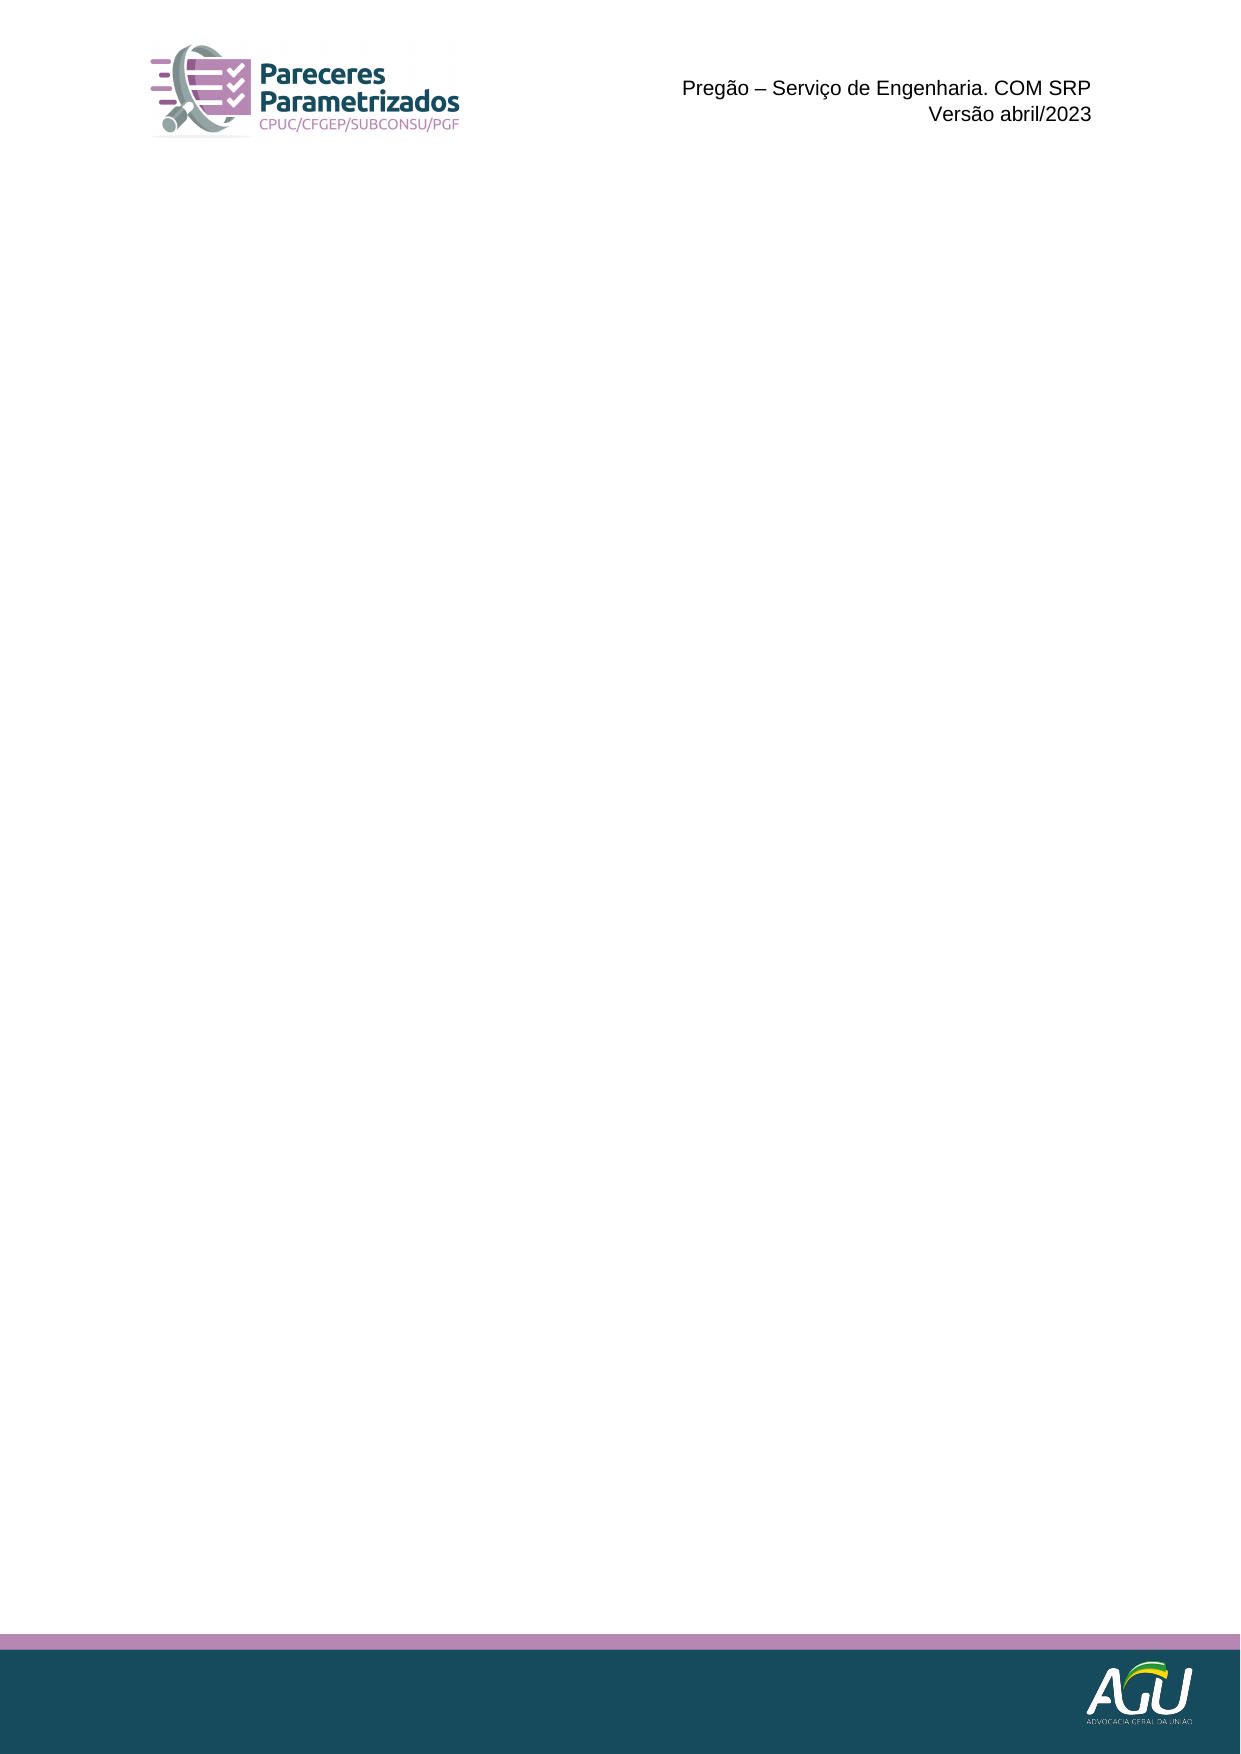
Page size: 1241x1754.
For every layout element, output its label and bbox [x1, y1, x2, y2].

picture [0, 1634, 1241, 1754]
picture [145, 39, 463, 141]
